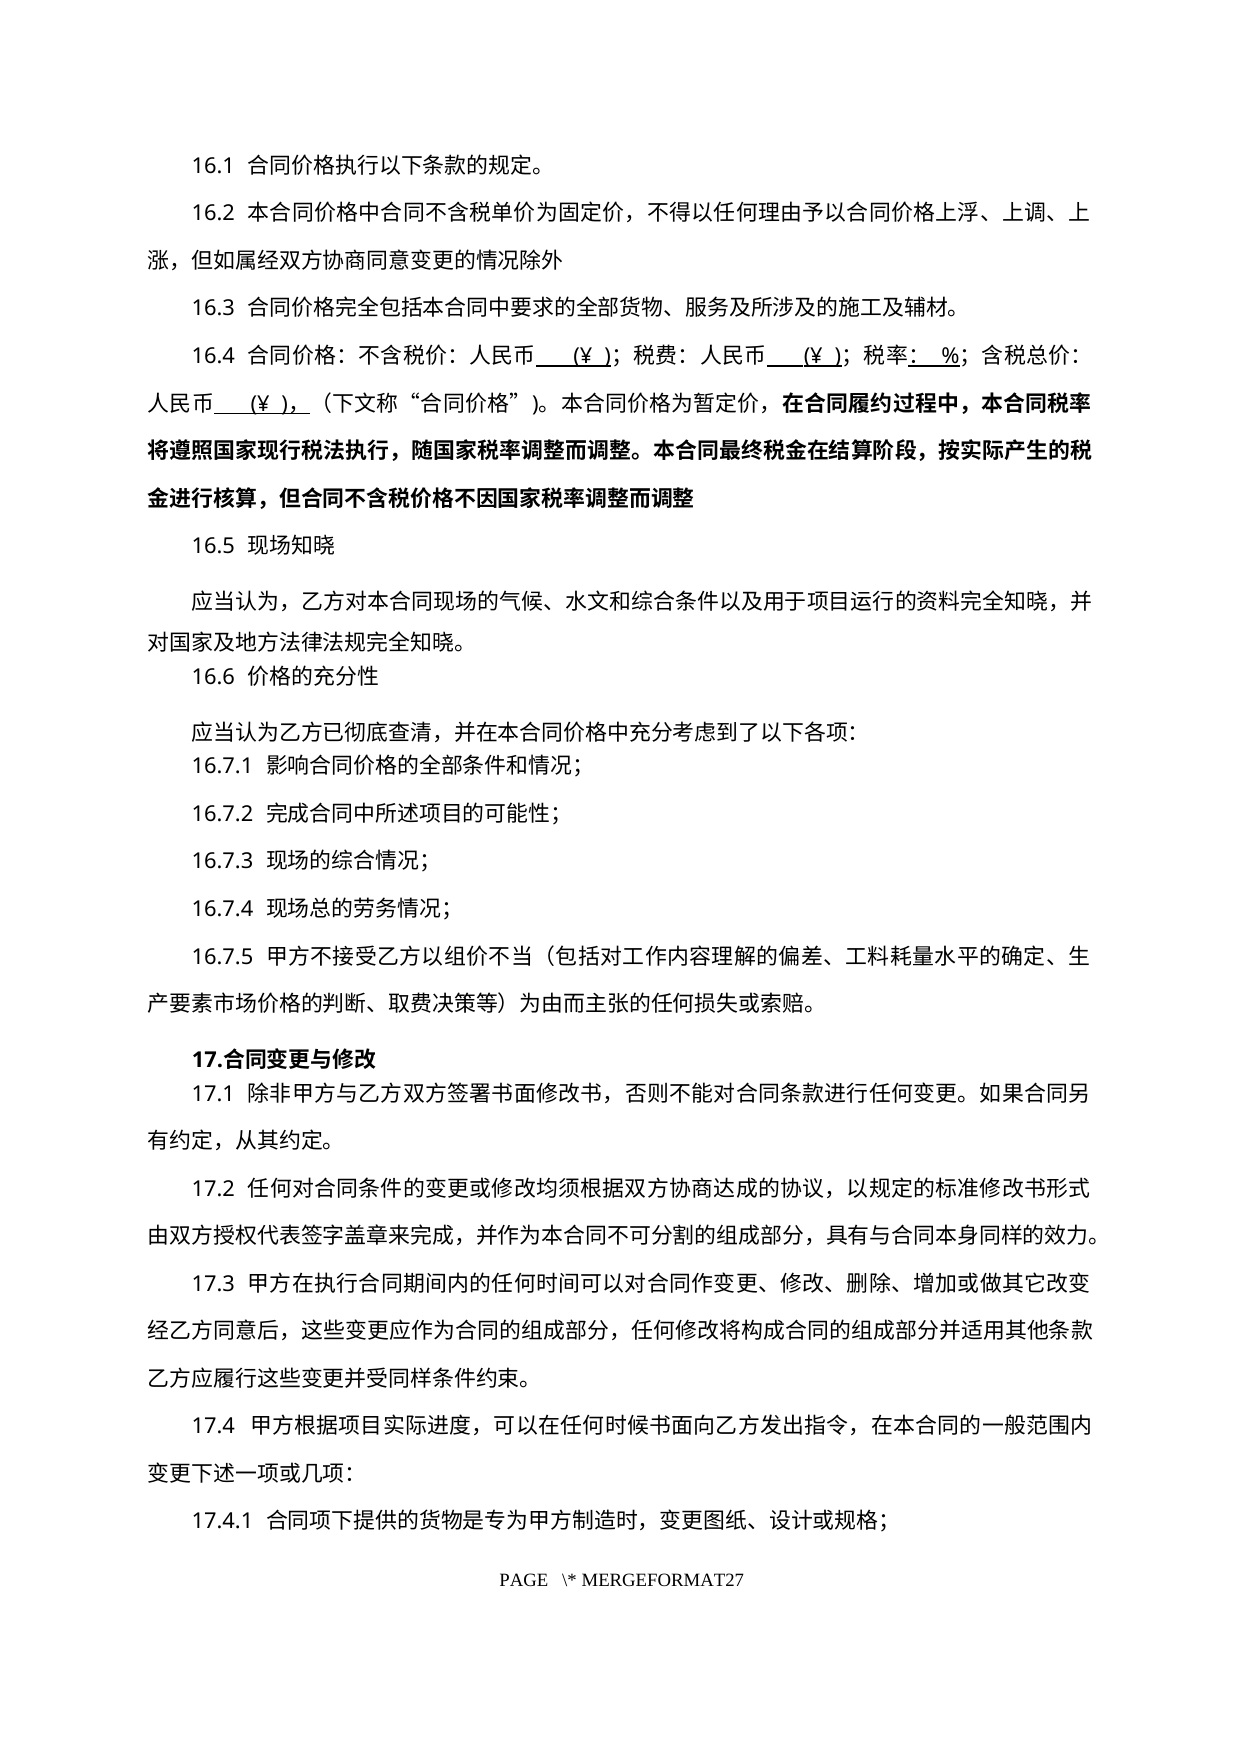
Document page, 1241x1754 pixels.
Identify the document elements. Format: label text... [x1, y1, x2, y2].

list 现场知晓 [148, 528, 1093, 560]
list 除非甲方与乙方双方签署书面修改书，否则不能对合同条款进行任何变更。如果合同另有约定，从其约定。 [148, 1076, 1093, 1155]
text 应当认为乙方已彻底查清，并在本合同价格中充分考虑到了以下各项： [148, 707, 1093, 748]
list 合同价格执行以下条款的规定。 [148, 148, 1093, 179]
list 合同价格完全包括本合同中要求的全部货物、服务及所涉及的施工及辅材。 [148, 290, 1093, 322]
list 影响合同价格的全部条件和情况； [148, 748, 1093, 780]
list 现场总的劳务情况； [148, 891, 1093, 923]
list 合同项下提供的货物是专为甲方制造时，变更图纸、设计或规格； [148, 1503, 1093, 1535]
list 现场的综合情况； [148, 843, 1093, 875]
text 应当认为，乙方对本合同现场的气候、水文和综合条件以及用于项目运行的资料完全知晓，并对国家及地方法律法规完全知晓。 [148, 576, 1093, 659]
list 甲方在执行合同期间内的任何时间可以对合同作变更、修改、删除、增加或做其它改变，经乙方同意后，这些变更应作为合同的组成部分，任何修改将构成合同的组成部分并适用其他条款，乙方应履行这些变更并受同样条件约束。 [148, 1266, 1093, 1392]
list 合同价格：不含税价：人民币 (¥ )；税费：人民币 (¥ )；税率： %；含税总价：人民币 (¥ )，（下文称“合同价格”)。本合同价格为暂定价，在合同履约过程中，本合同税率将遵照国家现行税法执行，随国家税率调整而调整。本合同最终税金在结算阶段，按实际产生的税金进行核算，但合同不含税价格不因国家税率调整而调整 [148, 338, 1093, 512]
list 任何对合同条件的变更或修改均须根据双方协商达成的协议，以规定的标准修改书形式由双方授权代表签字盖章来完成，并作为本合同不可分割的组成部分，具有与合同本身同样的效力。 [148, 1171, 1093, 1250]
list 甲方不接受乙方以组价不当（包括对工作内容理解的偏差、工料耗量水平的确定、生产要素市场价格的判断、取费决策等）为由而主张的任何损失或索赔。 [148, 939, 1093, 1018]
list 本合同价格中合同不含税单价为固定价，不得以任何理由予以合同价格上浮、上调、上涨，但如属经双方协商同意变更的情况除外 [148, 195, 1093, 274]
list 完成合同中所述项目的可能性； [148, 796, 1093, 828]
list 价格的充分性 [148, 659, 1093, 691]
list 甲方根据项目实际进度，可以在任何时候书面向乙方发出指令，在本合同的一般范围内变更下述一项或几项： [148, 1408, 1093, 1488]
text 17.合同变更与修改 [192, 1034, 1093, 1076]
